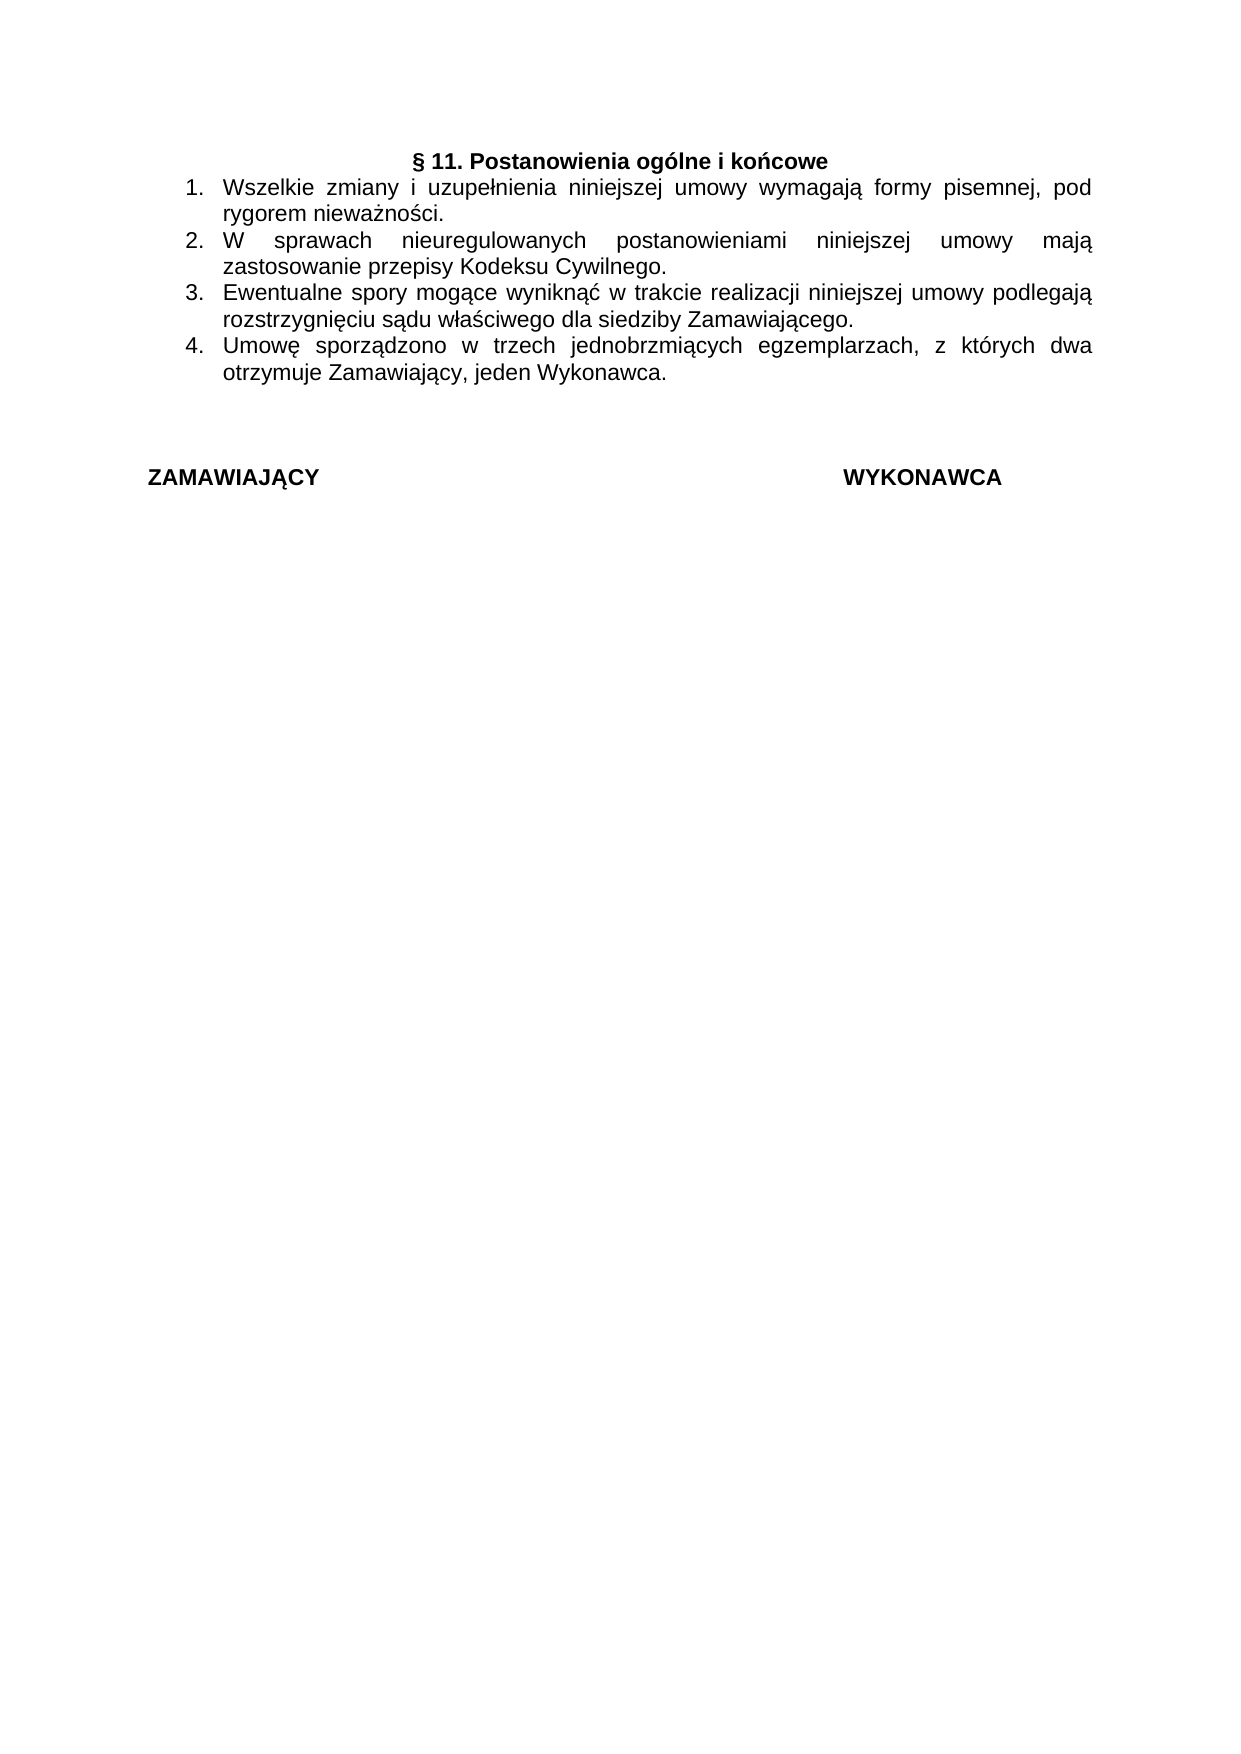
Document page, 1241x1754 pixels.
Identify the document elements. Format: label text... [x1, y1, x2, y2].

list Umowę sporządzono w trzech jednobrzmiących egzemplarzach, z których dwa otrzymuje Zamawiający, jeden Wykonawca. [185, 332, 1093, 385]
text § 11. Postanowienia ogólne i końcowe [148, 148, 1093, 174]
text ZAMAWIAJĄCY WYKONAWCA [148, 464, 1093, 490]
list W sprawach nieuregulowanych postanowieniami niniejszej umowy mają zastosowanie przepisy Kodeksu Cywilnego. [185, 227, 1093, 279]
list Wszelkie zmiany i uzupełnienia niniejszej umowy wymagają formy pisemnej, pod rygorem nieważności. [185, 174, 1093, 227]
list Ewentualne spory mogące wyniknąć w trakcie realizacji niniejszej umowy podlegają rozstrzygnięciu sądu właściwego dla siedziby Zamawiającego. [185, 279, 1093, 332]
